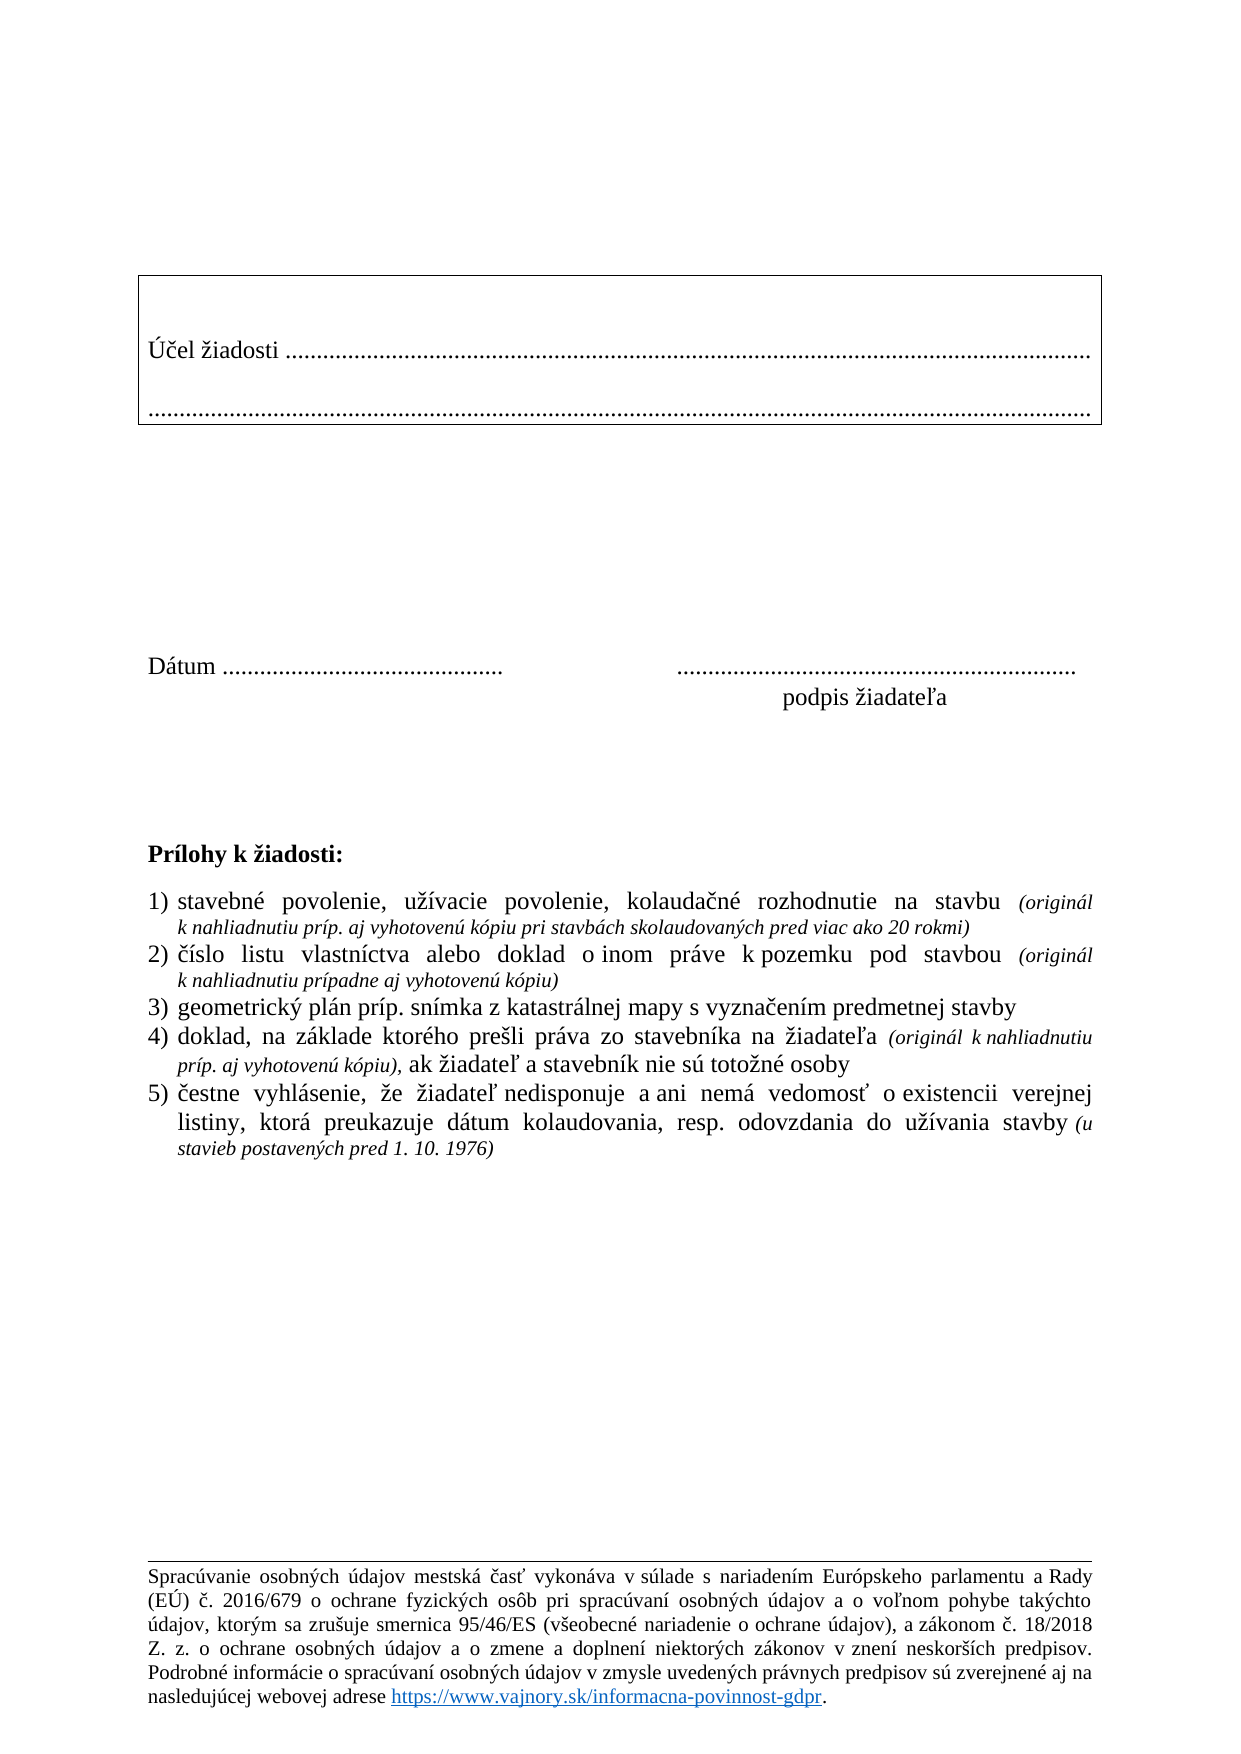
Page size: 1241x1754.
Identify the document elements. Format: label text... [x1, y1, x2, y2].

text podpis žiadateľa [665, 682, 1092, 711]
list stavebné povolenie, užívacie povolenie, kolaudačné rozhodnutie na stavbu (originál k nahliadnutiu príp. aj vyhotovenú kópiu pri stavbách skolaudovaných pred viac ako 20 rokmi) [148, 886, 1092, 939]
text Účel žiadosti ................................................................................................................................. [139, 332, 1101, 364]
text Prílohy k žiadosti: [148, 839, 1092, 867]
list doklad, na základe ktorého prešli práva zo stavebníka na žiadateľa (originál k nahliadnutiu príp. aj vyhotovenú kópiu), ak žiadateľ a stavebník nie sú totožné osoby [148, 1021, 1092, 1078]
list geometrický plán príp. snímka z katastrálnej mapy s vyznačením predmetnej stavby [148, 992, 1092, 1021]
list číslo listu vlastníctva alebo doklad o inom práve k pozemku pod stavbou (originál k nahliadnutiu prípadne aj vyhotovenú kópiu) [148, 939, 1092, 992]
text Dátum ............................................. ................................................................ [148, 651, 1092, 680]
list čestne vyhlásenie, že žiadateľ nedisponuje a ani nemá vedomosť o existencii verejnej listiny, ktorá preukazuje dátum kolaudovania, resp. odovzdania do užívania stavby (u stavieb postavených pred 1. 10. 1976) [148, 1078, 1092, 1160]
text ....................................................................................................................................................... [139, 390, 1101, 424]
